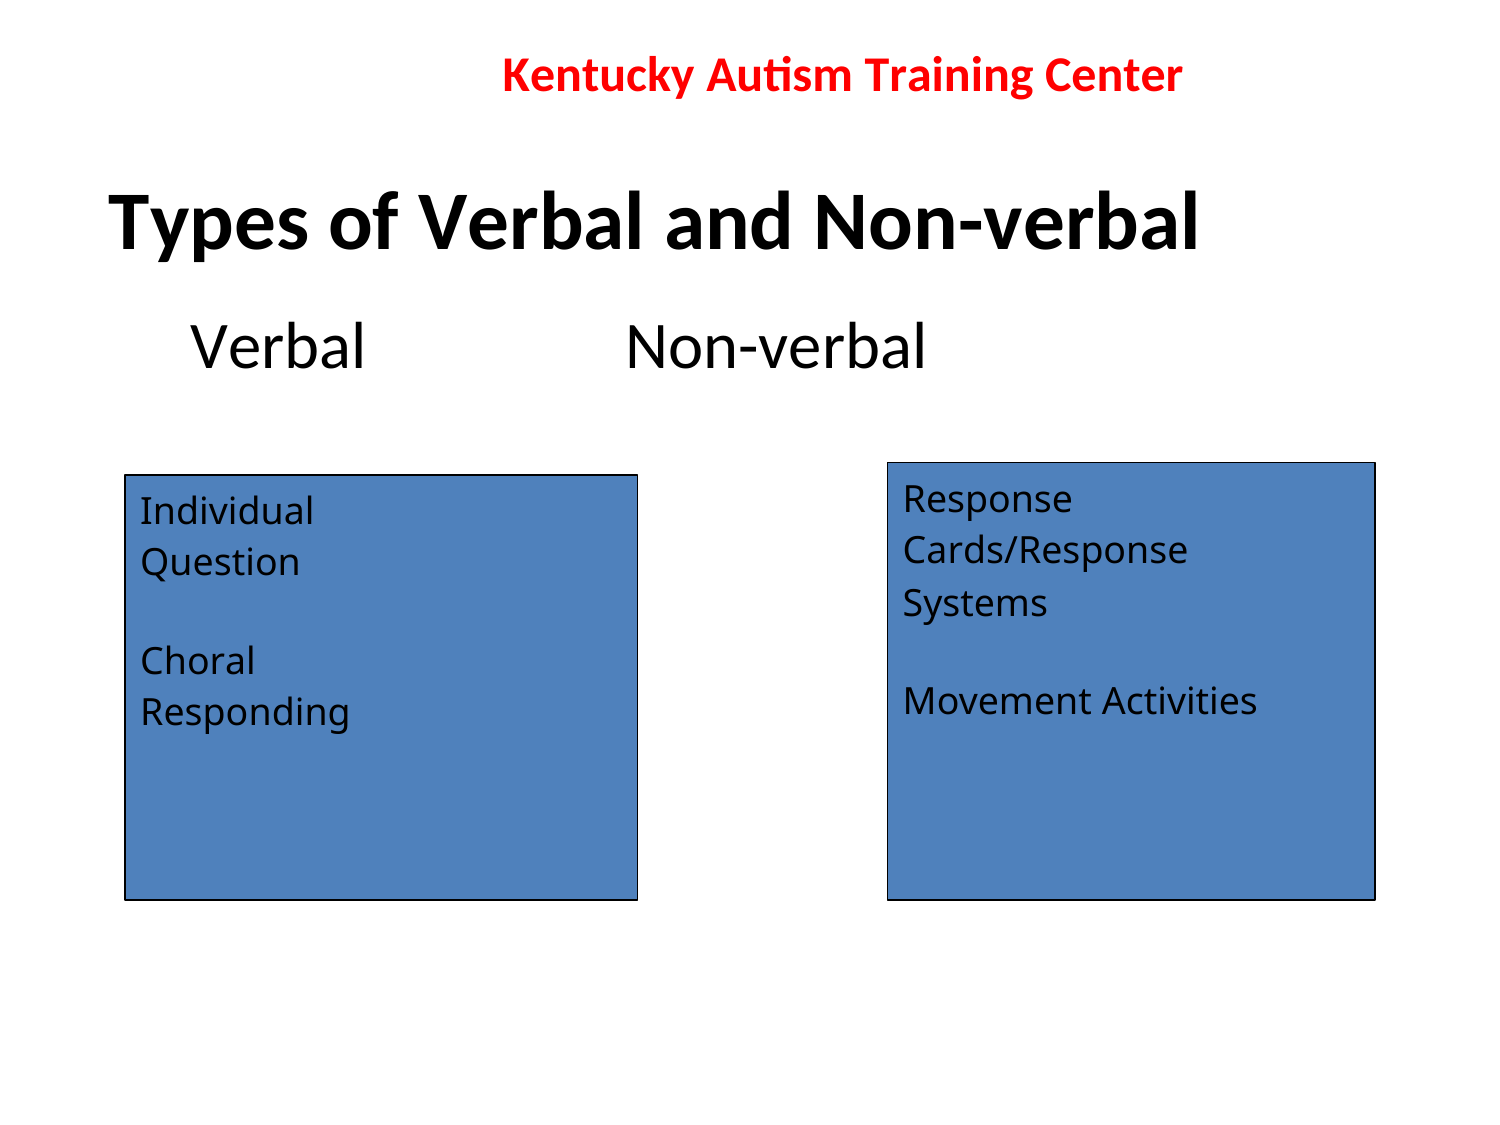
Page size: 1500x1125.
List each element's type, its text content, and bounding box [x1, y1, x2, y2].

text Types of Verbal and Non-verbal [109, 182, 1346, 273]
text Movement Activities [902, 674, 1346, 725]
text Verbal Non-verbal [190, 306, 1346, 386]
text Response Cards/Response [902, 472, 1346, 574]
text Individual Question [140, 484, 454, 586]
text Choral Responding [140, 634, 448, 736]
text Systems [902, 577, 1346, 628]
